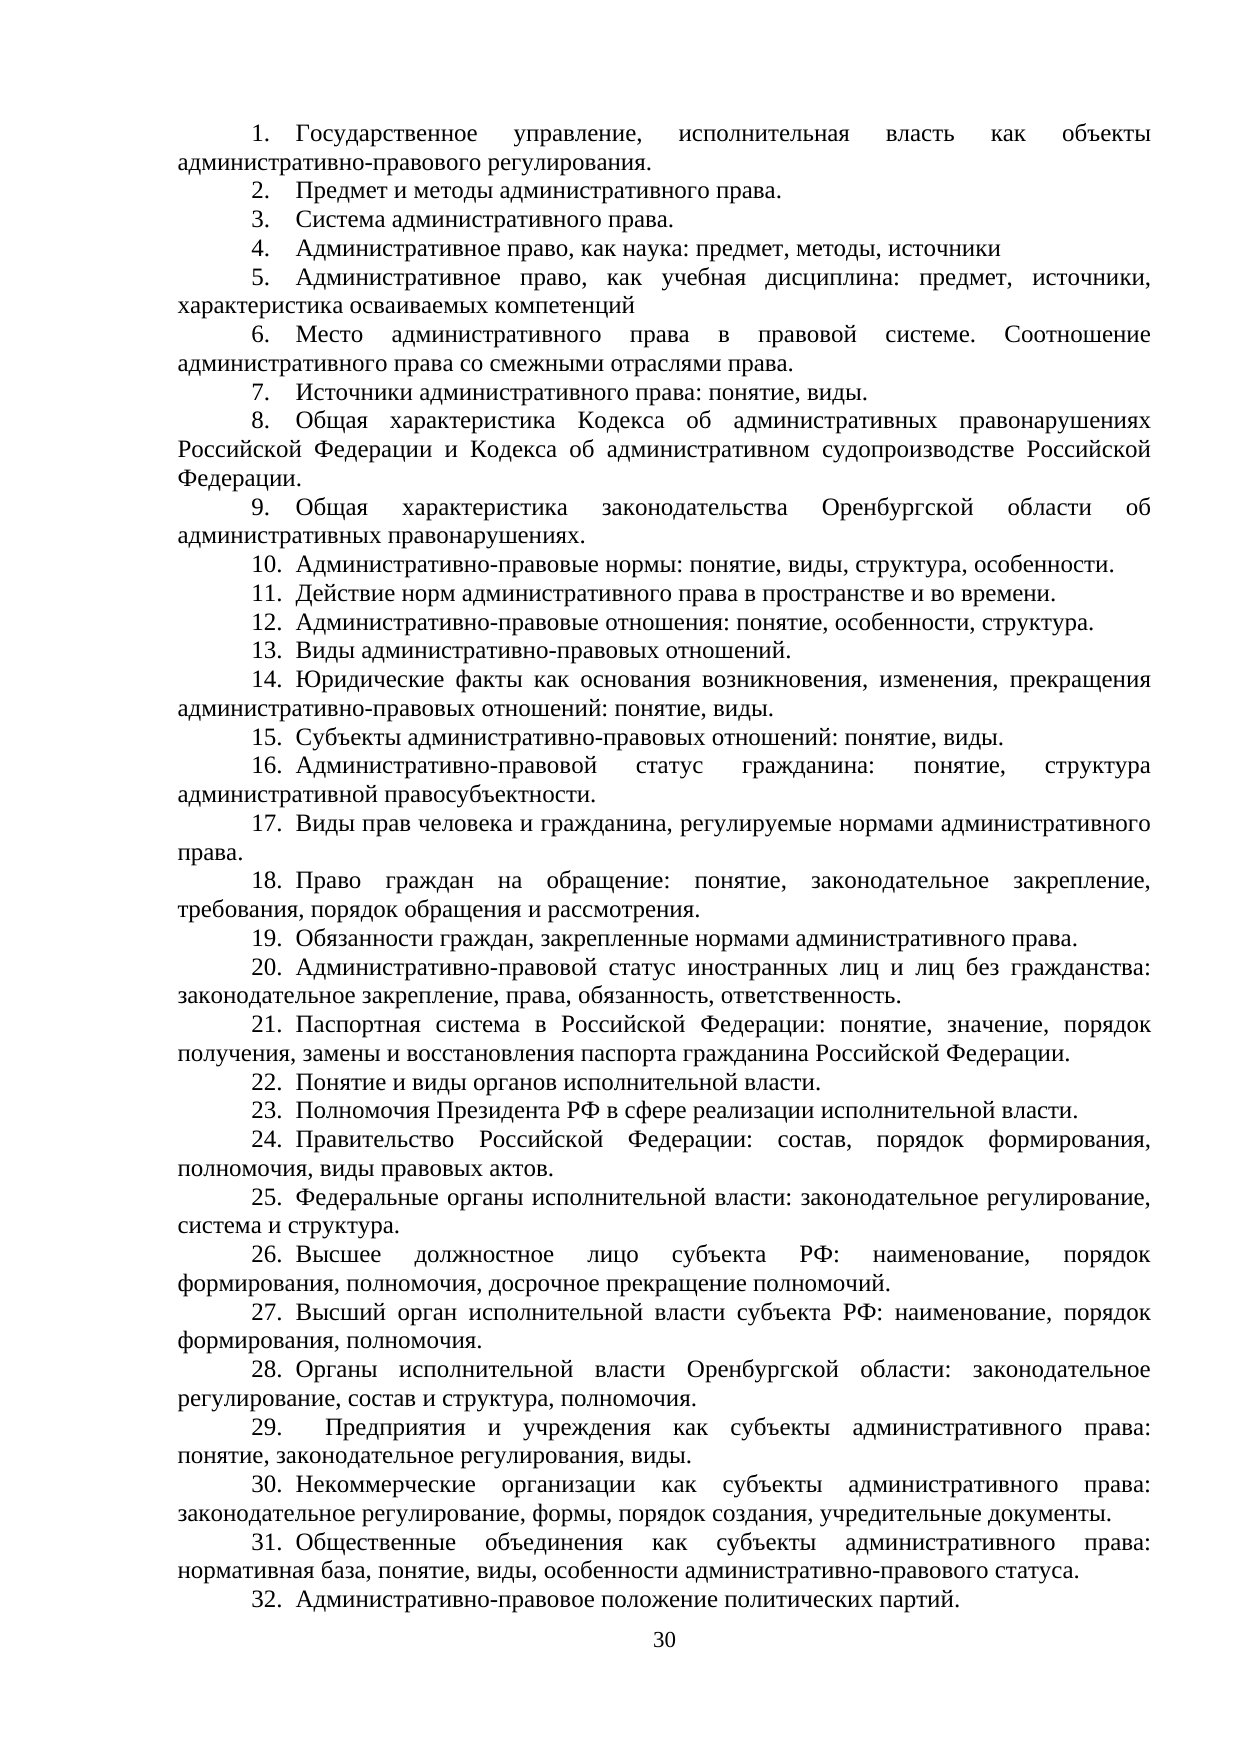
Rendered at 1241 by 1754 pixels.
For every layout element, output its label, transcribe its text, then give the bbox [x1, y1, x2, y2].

list Виды административно-правовых отношений. [177, 636, 1152, 664]
list Административно-правовой статус иностранных лиц и лиц без гражданства: законодательное закрепление, права, обязанность, ответственность. [177, 952, 1152, 1009]
list Административное право, как учебная дисциплина: предмет, источники, характеристика осваиваемых компетенций [177, 262, 1152, 319]
list Общая характеристика Кодекса об административных правонарушениях Российской Федерации и Кодекса об административном судопроизводстве Российской Федерации. [177, 406, 1152, 492]
list Административно-правовые нормы: понятие, виды, структура, особенности. [177, 549, 1152, 578]
list Предмет и методы административного права. [177, 176, 1152, 204]
list Правительство Российской Федерации: состав, порядок формирования, полномочия, виды правовых актов. [177, 1124, 1152, 1182]
list Паспортная система в Российской Федерации: понятие, значение, порядок получения, замены и восстановления паспорта гражданина Российской Федерации. [177, 1009, 1152, 1067]
list Общая характеристика законодательства Оренбургской области об административных правонарушениях. [177, 492, 1152, 549]
list Федеральные органы исполнительной власти: законодательное регулирование, система и структура. [177, 1182, 1152, 1239]
list Субъекты административно-правовых отношений: понятие, виды. [177, 722, 1152, 751]
list Общественные объединения как субъекты административного права: нормативная база, понятие, виды, особенности административно-правового статуса. [177, 1527, 1152, 1584]
list Административное право, как наука: предмет, методы, источники [177, 233, 1152, 262]
list Юридические факты как основания возникновения, изменения, прекращения административно-правовых отношений: понятие, виды. [177, 664, 1152, 722]
list Обязанности граждан, закрепленные нормами административного права. [177, 923, 1152, 952]
list Понятие и виды органов исполнительной власти. [177, 1067, 1152, 1096]
list Органы исполнительной власти Оренбургской области: законодательное регулирование, состав и структура, полномочия. [177, 1354, 1152, 1412]
list Система административного права. [177, 204, 1152, 233]
list Предприятия и учреждения как субъекты административного права: понятие, законодательное регулирования, виды. [177, 1412, 1152, 1469]
list Административно-правовые отношения: понятие, особенности, структура. [177, 607, 1152, 636]
list Некоммерческие организации как субъекты административного права: законодательное регулирование, формы, порядок создания, учредительные документы. [177, 1469, 1152, 1527]
list Административно-правовое положение политических партий. [177, 1584, 1152, 1613]
list Место административного права в правовой системе. Соотношение административного права со смежными отраслями права. [177, 319, 1152, 377]
list Высший орган исполнительной власти субъекта РФ: наименование, порядок формирования, полномочия. [177, 1297, 1152, 1354]
list Административно-правовой статус гражданина: понятие, структура административной правосубъектности. [177, 751, 1152, 808]
list Полномочия Президента РФ в сфере реализации исполнительной власти. [177, 1096, 1152, 1124]
list Право граждан на обращение: понятие, законодательное закрепление, требования, порядок обращения и рассмотрения. [177, 866, 1152, 923]
list Действие норм административного права в пространстве и во времени. [177, 578, 1152, 607]
list Виды прав человека и гражданина, регулируемые нормами административного права. [177, 808, 1152, 866]
list Государственное управление, исполнительная власть как объекты административно-правового регулирования. [177, 118, 1152, 176]
list Источники административного права: понятие, виды. [177, 377, 1152, 406]
list Высшее должностное лицо субъекта РФ: наименование, порядок формирования, полномочия, досрочное прекращение полномочий. [177, 1239, 1152, 1297]
